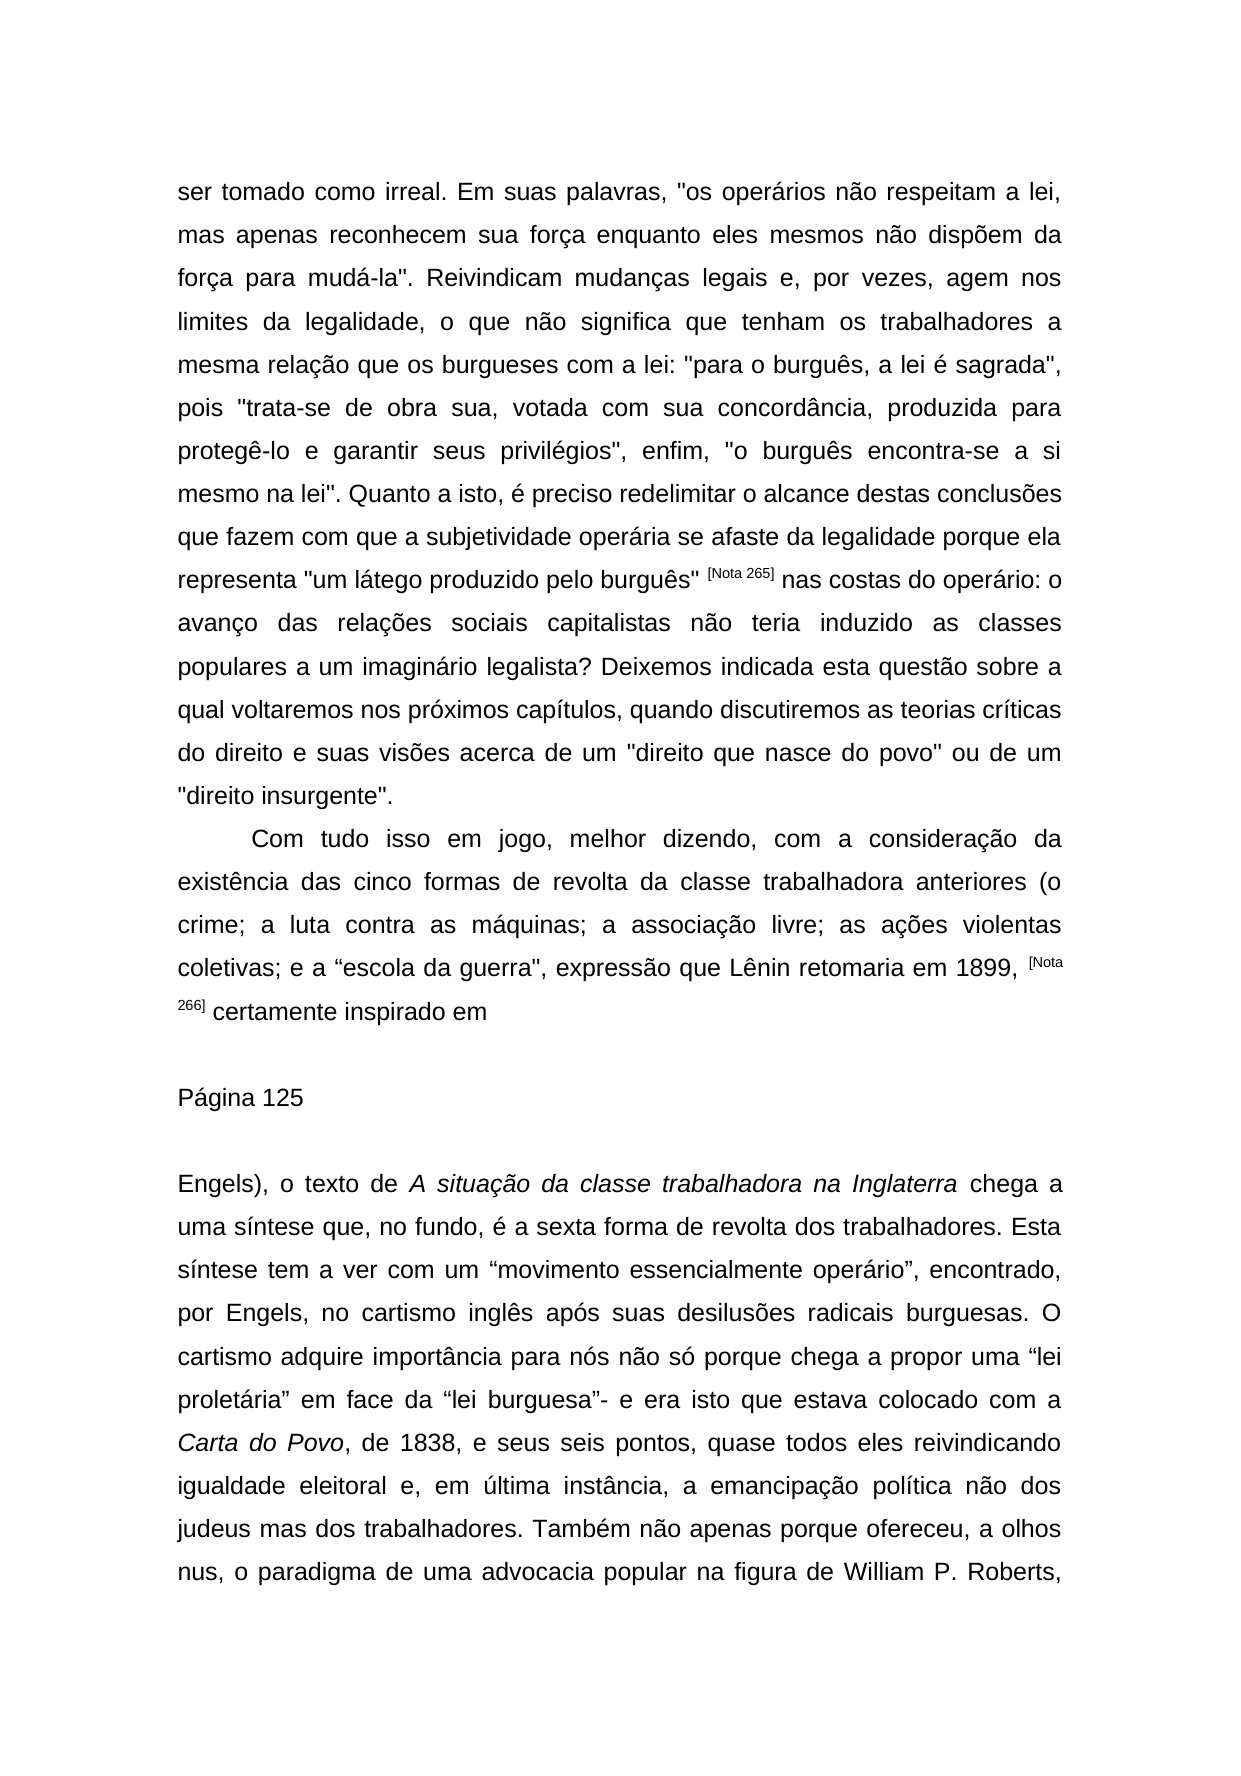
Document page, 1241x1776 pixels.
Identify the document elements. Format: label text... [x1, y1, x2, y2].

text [177, 1169, 1063, 1586]
text Com tudo isso em jogo, melhor dizendo, com a consideração da existência das cinco formas de revolta da classe trabalhadora anteriores (o crime; a luta contra as máquinas; a associação livre; as ações violentas coletivas; e a “escola da guerra", expressão que Lênin retomaria em 1899, [Nota 266] certamente inspirado em [177, 824, 1063, 1025]
text Página 125 [177, 1083, 1063, 1112]
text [177, 177, 1063, 810]
